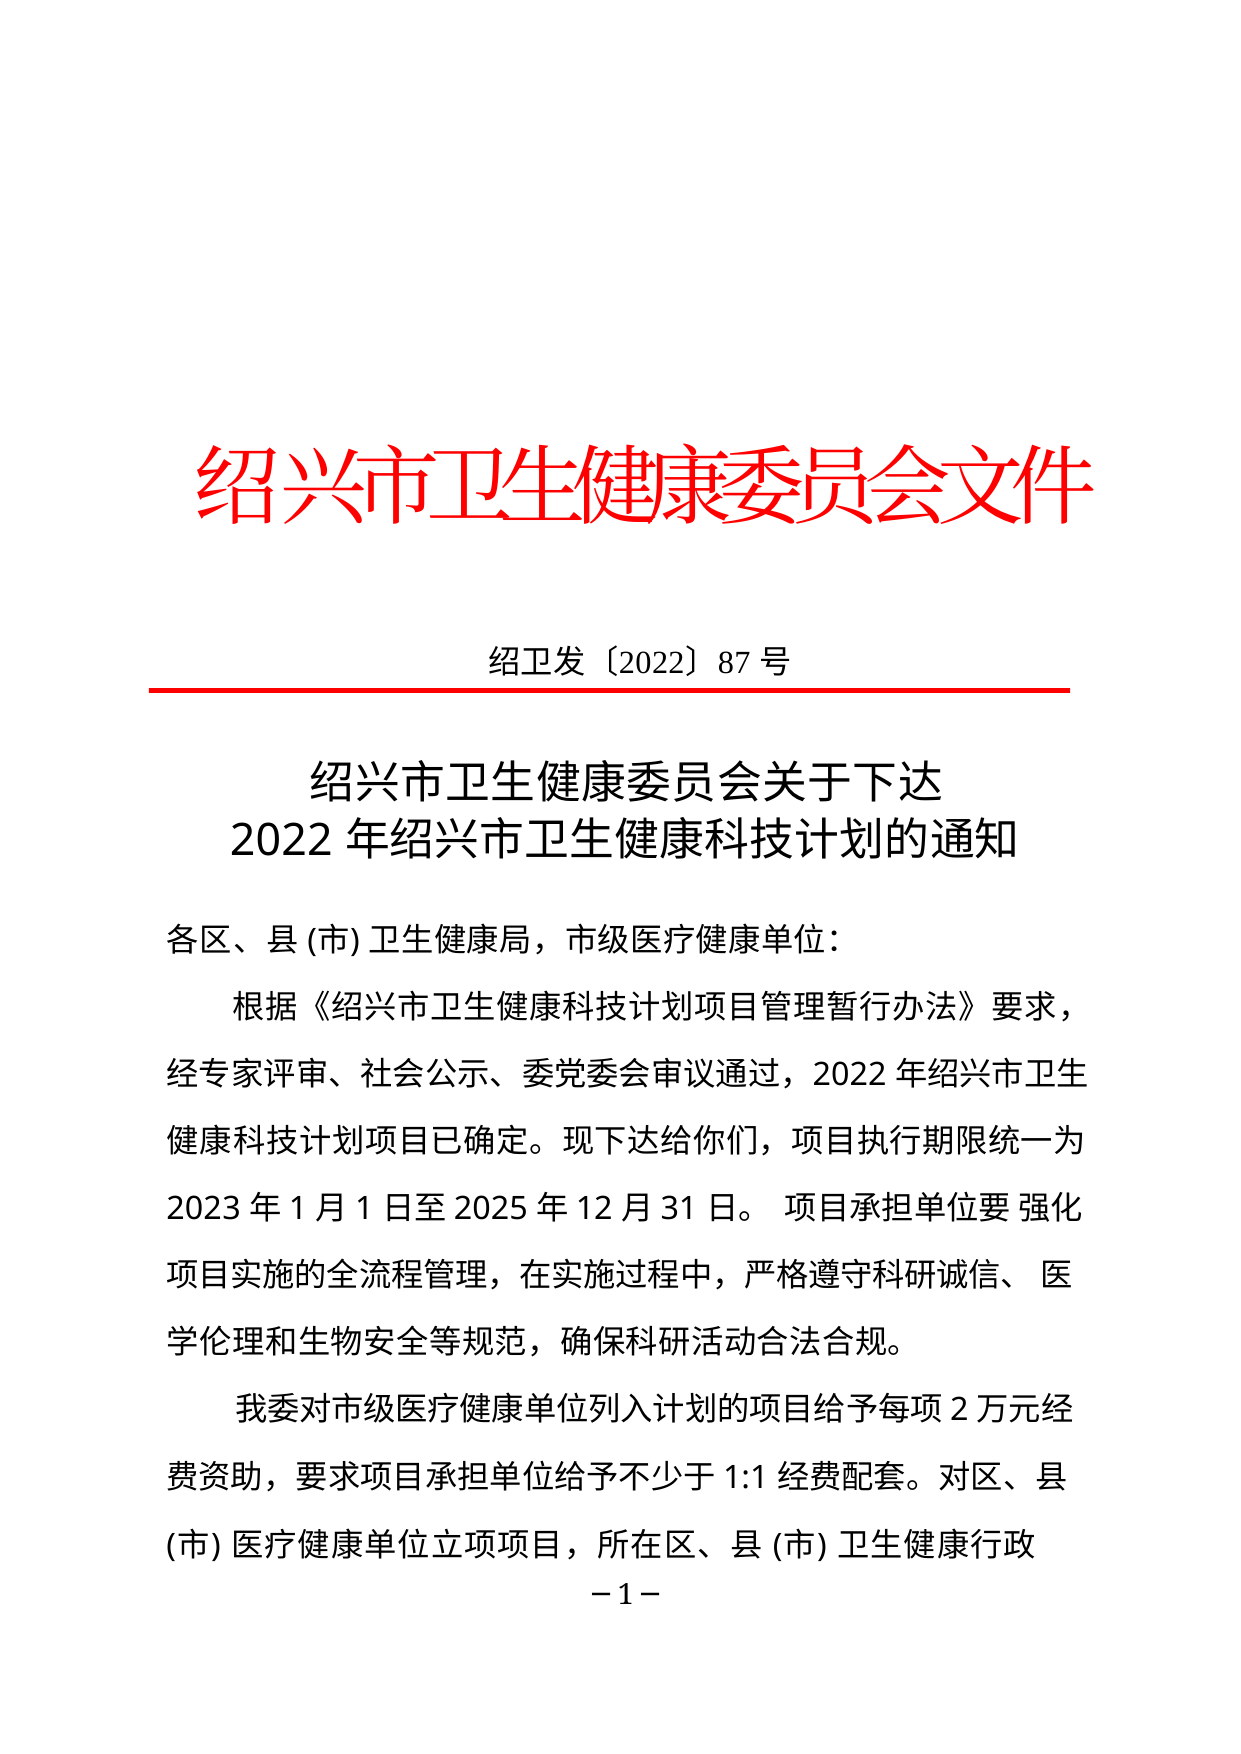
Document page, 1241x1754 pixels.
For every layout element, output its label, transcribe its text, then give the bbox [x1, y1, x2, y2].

text 绍兴市卫生健康委员会文件 [194, 427, 1097, 539]
text 绍兴市卫生健康委员会关于下达 2022 年绍兴市卫生健康科技计划的通知 [229, 753, 1024, 868]
text 根据《绍兴市卫生健康科技计划项目管理暂行办法》要求， 经专家评审、社会公示、委党委会审议通过，2022 年绍兴市卫生 健康科技计划项目已确定。现下达给你们，项目执行期限统一为 2023 年 1 月 1 日至 2025 年 12 月 31 日。 项目承担单位要 强化项目实施的全流程管理，在实施过程中，严格遵守科研诚信、 医学伦理和生物安全等规范，确保科研活动合法合规。 [166, 981, 1097, 1363]
text 我委对市级医疗健康单位列入计划的项目给予每项 2 万元经 费资助，要求项目承担单位给予不少于 1:1 经费配套。对区、县 (市) 医疗健康单位立项项目，所在区、县 (市) 卫生健康行政 [166, 1383, 1087, 1566]
picture [148, 688, 1071, 693]
text 绍卫发〔2022〕87 号 [488, 639, 1097, 682]
text 各区、县 (市) 卫生健康局，市级医疗健康单位： [167, 917, 1097, 960]
